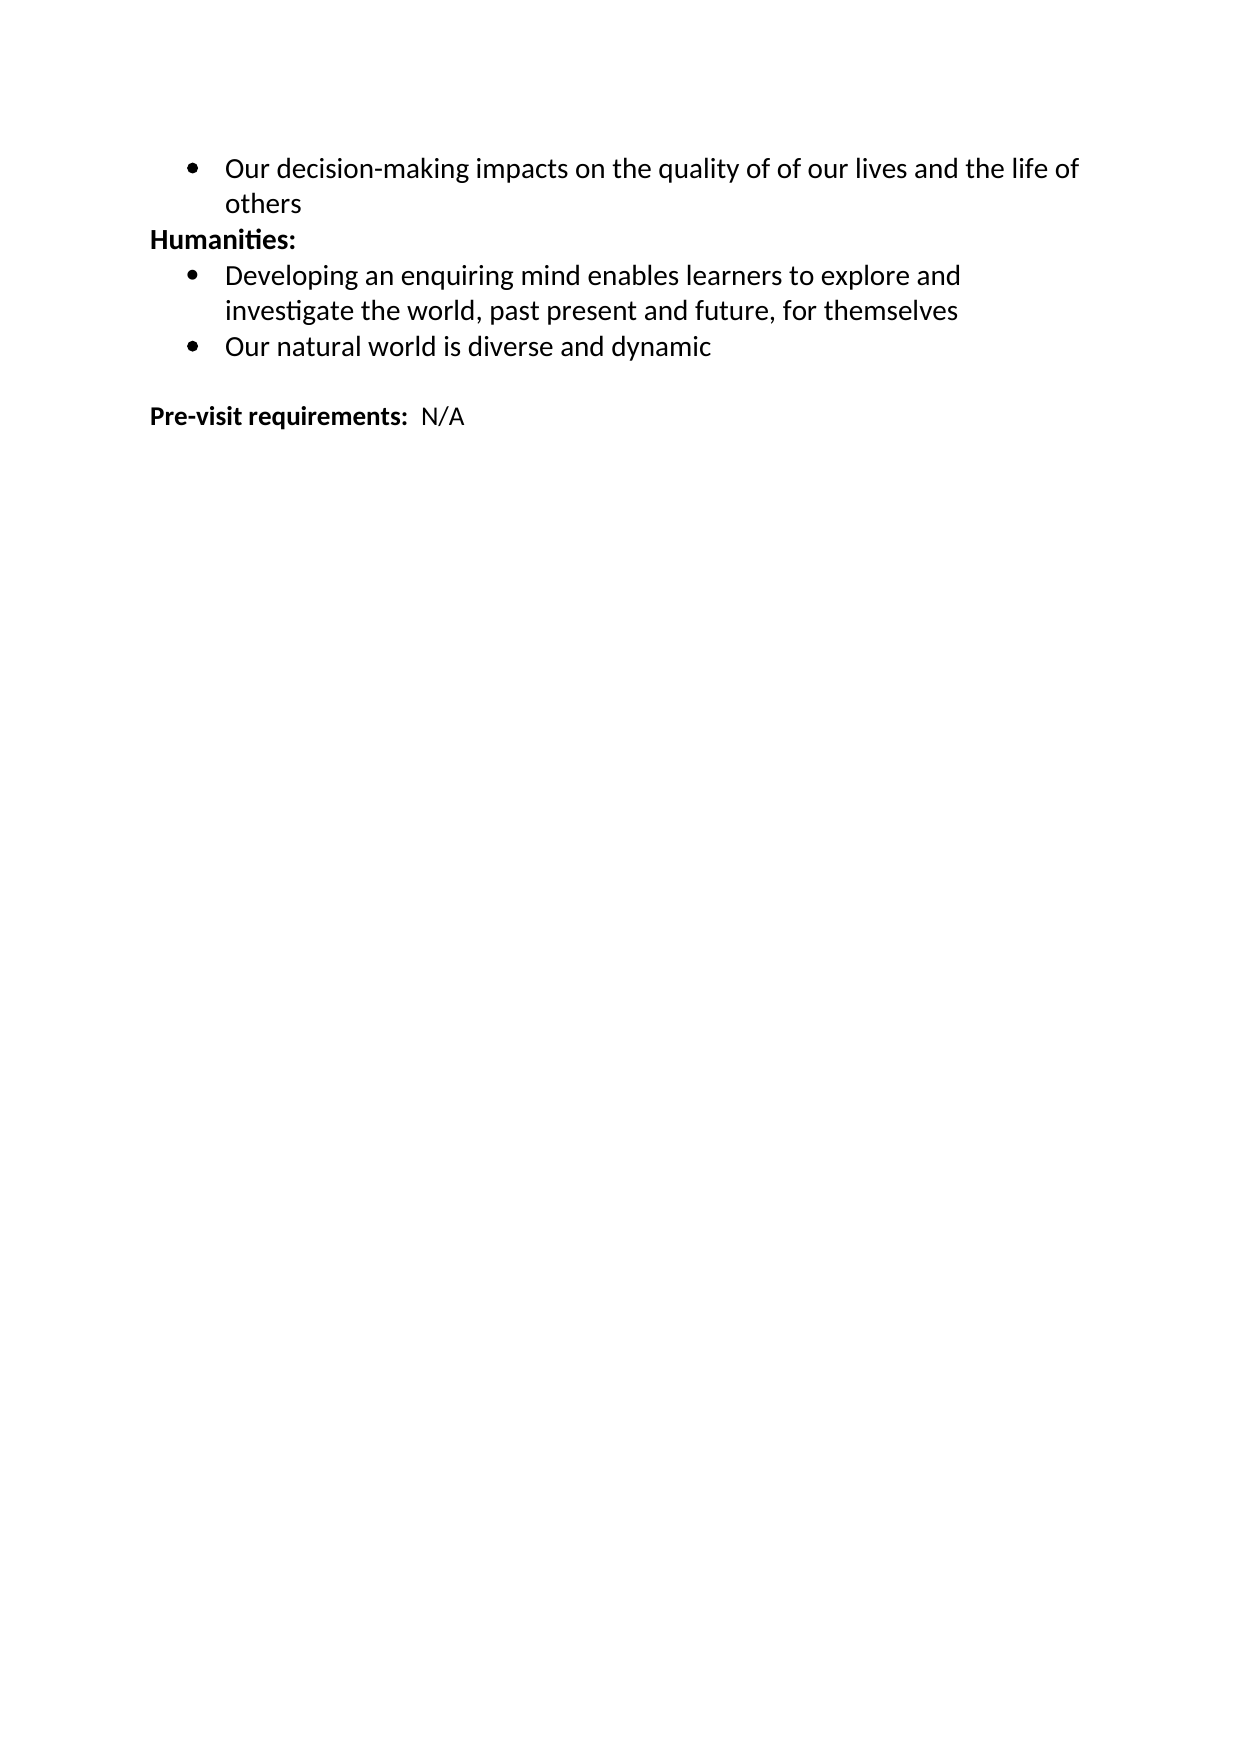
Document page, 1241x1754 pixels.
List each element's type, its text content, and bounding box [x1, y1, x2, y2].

text Pre-visit requirements: N/A [150, 399, 1090, 432]
list Our decision-making impacts on the quality of of our lives and the life of others [187, 150, 1090, 221]
list Developing an enquiring mind enables learners to explore and investigate the world, past present and future, for themselves [187, 257, 1090, 328]
list Our natural world is diverse and dynamic [187, 328, 1090, 364]
text Humanities: [150, 221, 1090, 257]
